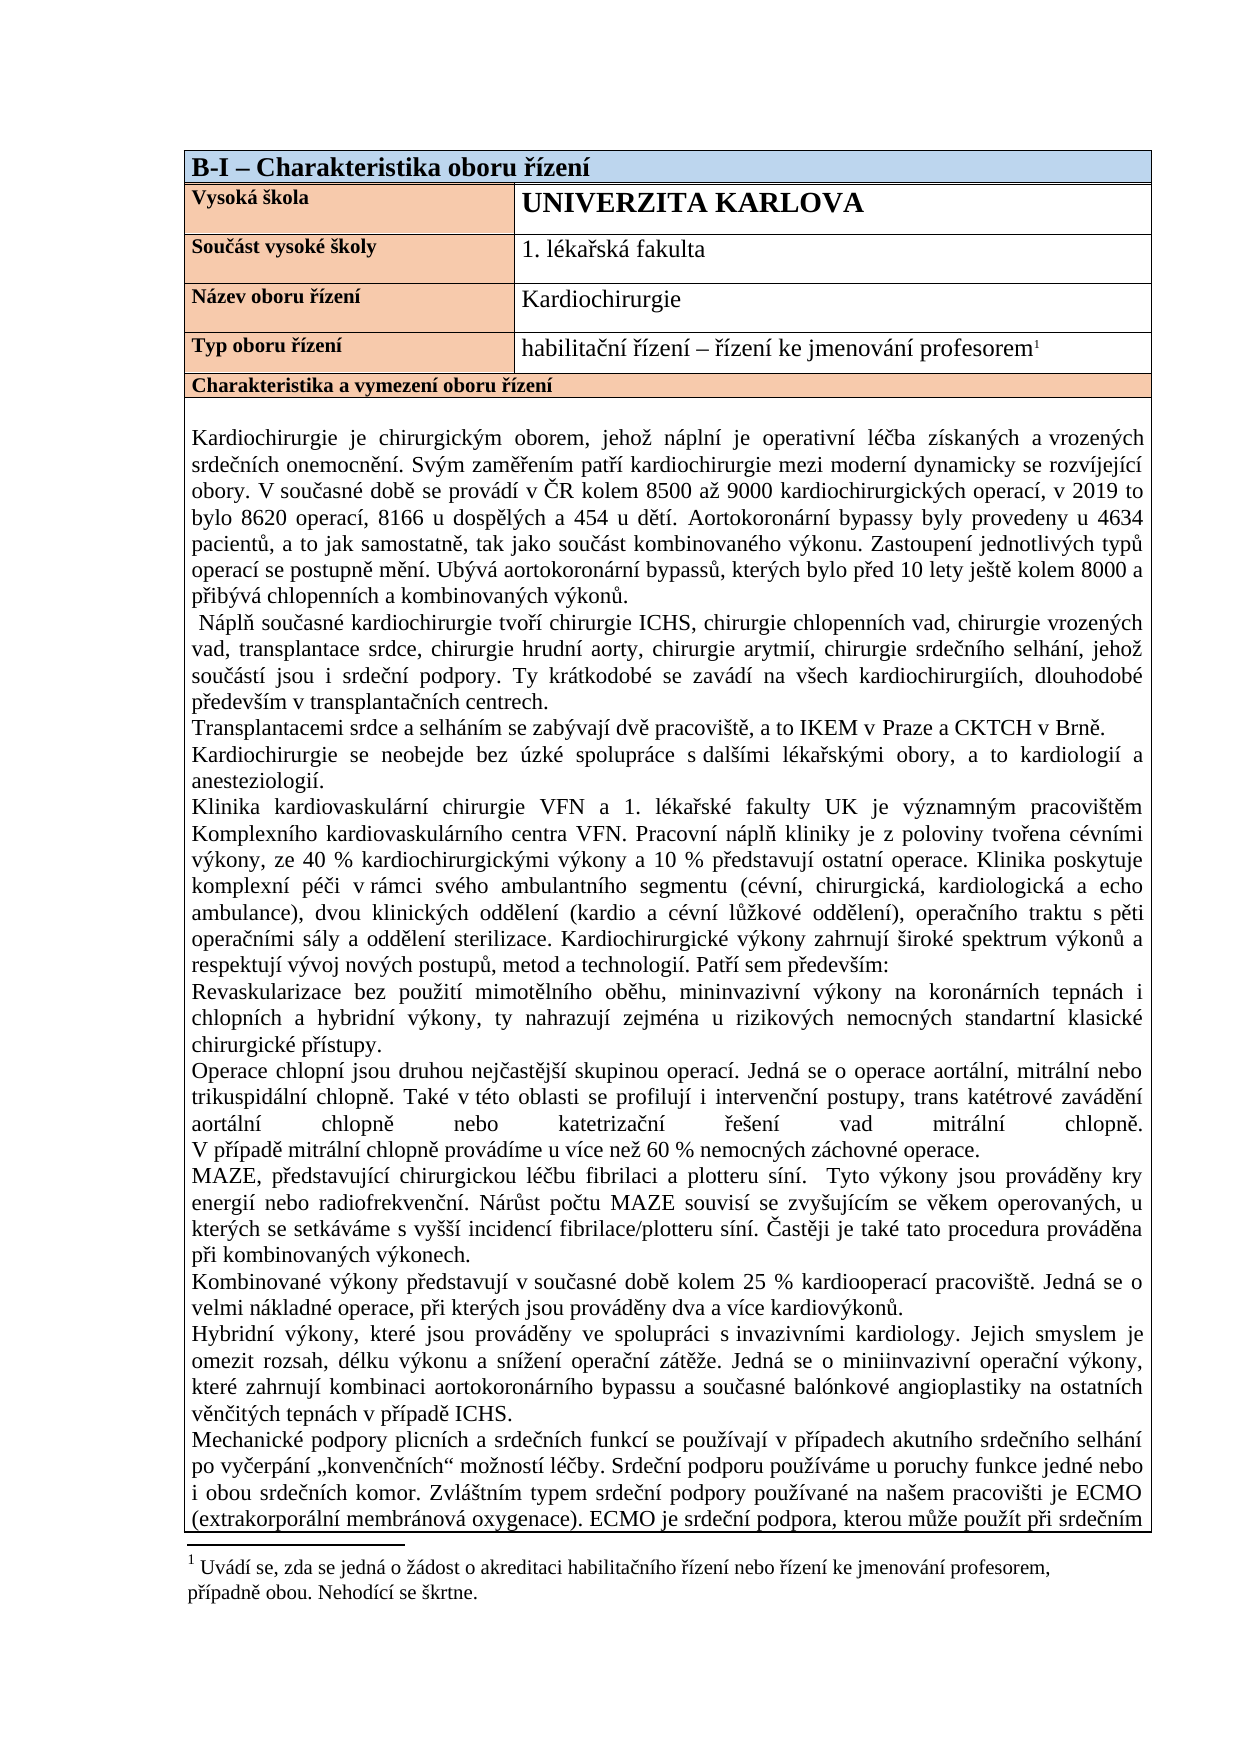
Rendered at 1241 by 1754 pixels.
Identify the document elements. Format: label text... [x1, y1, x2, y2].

table_cell Typ oboru řízení [185, 333, 514, 372]
table_cell UNIVERZITA KARLOVA [515, 185, 1151, 233]
table_cell 1. lékařská fakulta [515, 235, 1151, 283]
table_cell habilitační řízení – řízení ke jmenování profesorem [515, 333, 1151, 372]
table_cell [185, 398, 1151, 1531]
table_cell Název oboru řízení [185, 284, 514, 332]
table_cell Součást vysoké školy [185, 235, 514, 283]
table_cell Charakteristika a vymezení oboru řízení [185, 374, 1151, 397]
table_cell Kardiochirurgie [515, 284, 1151, 332]
table_cell Vysoká škola [185, 185, 514, 233]
table_header B-I – Charakteristika oboru řízení [185, 151, 1151, 182]
